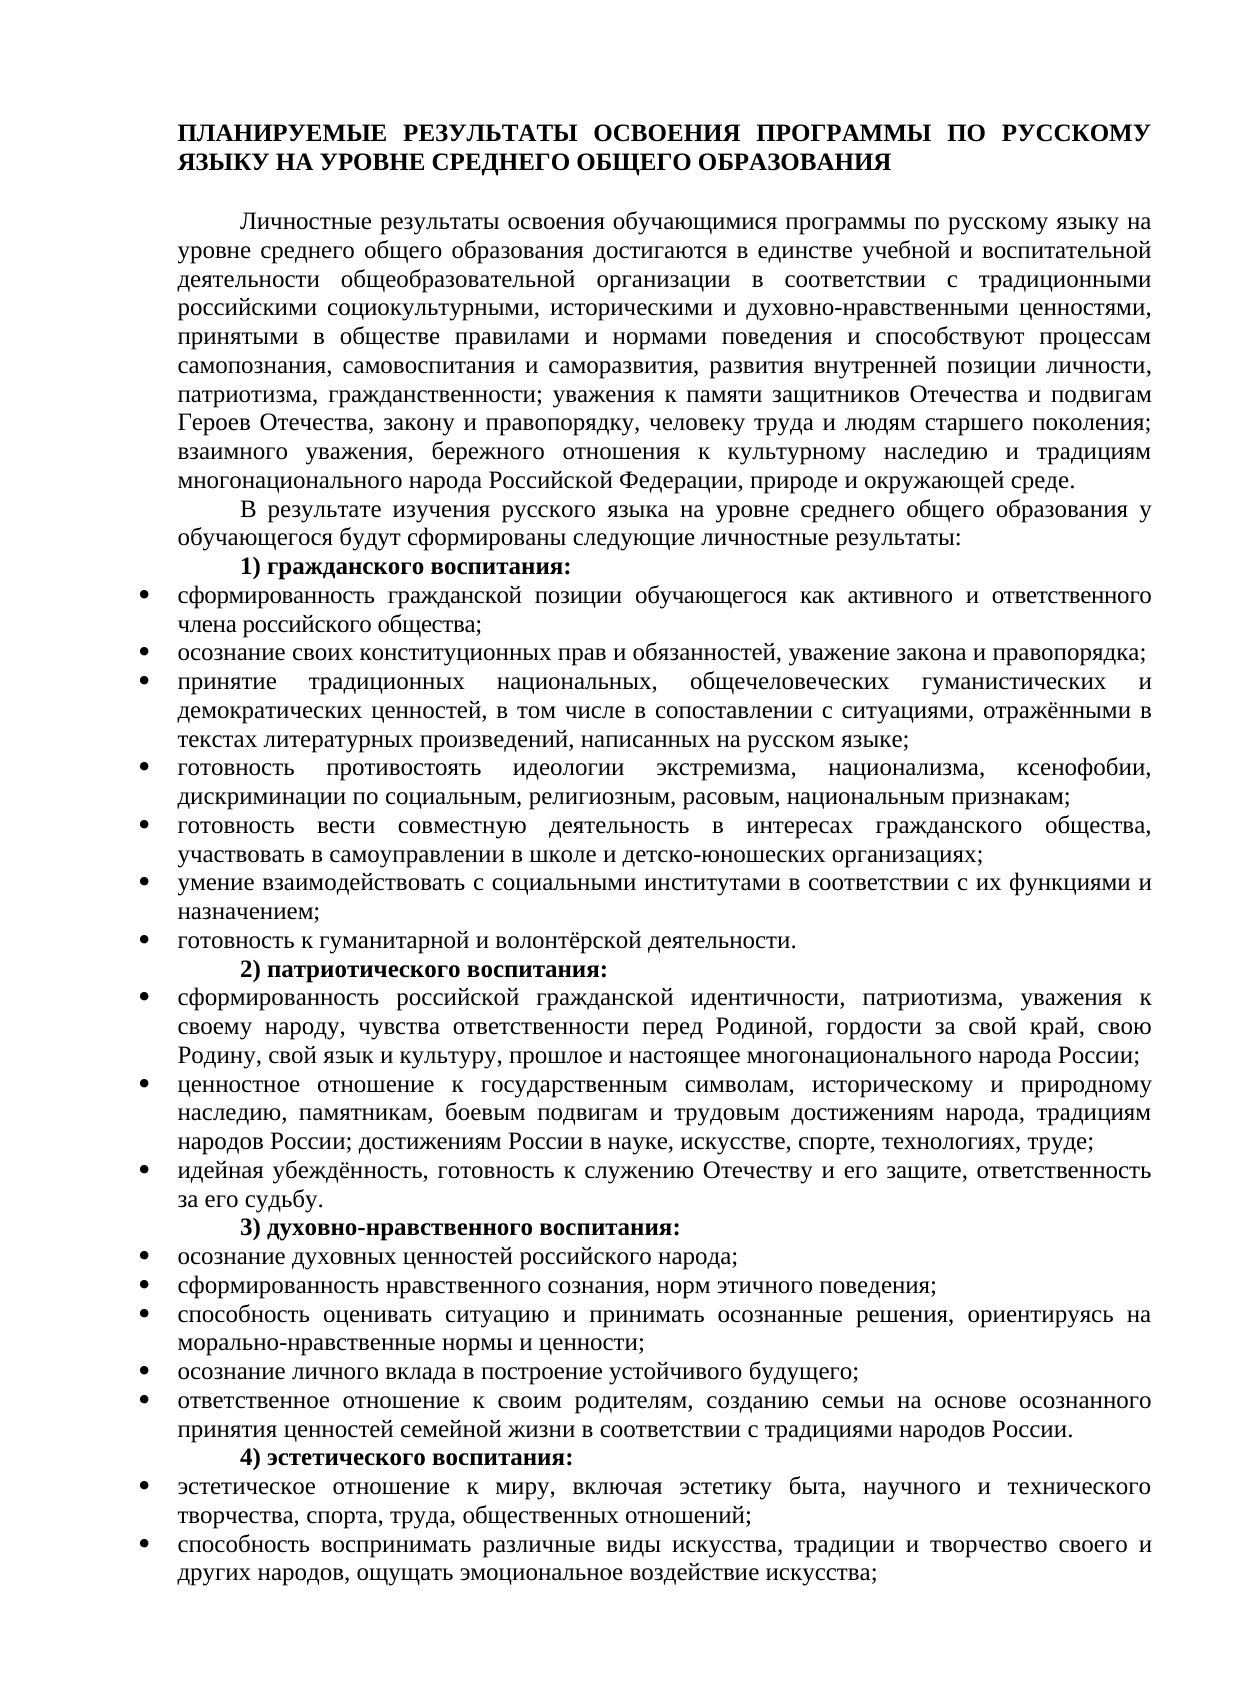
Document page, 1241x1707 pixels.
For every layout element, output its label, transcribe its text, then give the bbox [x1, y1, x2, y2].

text 1) гражданского воспитания: [177, 551, 1152, 580]
list готовность противостоять идеологии экстремизма, национализма, ксенофобии, дискриминации по социальным, религиозным, расовым, национальным признакам; [140, 752, 1152, 810]
list эстетическое отношение к миру, включая эстетику быта, научного и технического творчества, спорта, труда, общественных отношений; [140, 1471, 1152, 1529]
list ценностное отношение к государственным символам, историческому и природному наследию, памятникам, боевым подвигам и трудовым достижениям народа, традициям народов России; достижениям России в науке, искусстве, спорте, технологиях, труде; [140, 1069, 1152, 1155]
list осознание своих конституционных прав и обязанностей, уважение закона и правопорядка; [140, 637, 1152, 666]
list принятие традиционных национальных, общечеловеческих гуманистических и демократических ценностей, в том числе в сопоставлении с ситуациями, отражёнными в текстах литературных произведений, написанных на русском языке; [140, 666, 1152, 752]
text ПЛАНИРУЕМЫЕ РЕЗУЛЬТАТЫ ОСВОЕНИЯ ПРОГРАММЫ ПО РУССКОМУ ЯЗЫКУ НА УРОВНЕ СРЕДНЕГО ОБЩЕГО ОБРАЗОВАНИЯ [177, 118, 1152, 176]
text В результате изучения русского языка на уровне среднего общего образования у обучающегося будут сформированы следующие личностные результаты: [177, 494, 1152, 551]
list готовность к гуманитарной и волонтёрской деятельности. [140, 925, 1152, 954]
text 3) духовно-нравственного воспитания: [177, 1212, 1152, 1241]
text 4) эстетического воспитания: [177, 1442, 1152, 1471]
list сформированность российской гражданской идентичности, патриотизма, уважения к своему народу, чувства ответственности перед Родиной, гордости за свой край, свою Родину, свой язык и культуру, прошлое и настоящее многонационального народа России; [140, 982, 1152, 1069]
list способность оценивать ситуацию и принимать осознанные решения, ориентируясь на морально-нравственные нормы и ценности; [140, 1299, 1152, 1356]
text 2) патриотического воспитания: [177, 954, 1152, 982]
list ответственное отношение к своим родителям, созданию семьи на основе осознанного принятия ценностей семейной жизни в соответствии с традициями народов России. [140, 1385, 1152, 1442]
list готовность вести совместную деятельность в интересах гражданского общества, участвовать в самоуправлении в школе и детско-юношеских организациях; [140, 810, 1152, 867]
list сформированность нравственного сознания, норм этичного поведения; [140, 1270, 1152, 1299]
list осознание личного вклада в построение устойчивого будущего; [140, 1356, 1152, 1385]
list умение взаимодействовать с социальными институтами в соответствии с их функциями и назначением; [140, 867, 1152, 925]
text Личностные результаты освоения обучающимися программы по русскому языку на уровне среднего общего образования достигаются в единстве учебной и воспитательной деятельности общеобразовательной организации в соответствии с традиционными российскими социокультурными, историческими и духовно-нравственными ценностями, принятыми в обществе правилами и нормами поведения и способствуют процессам самопознания, самовоспитания и саморазвития, развития внутренней позиции личности, патриотизма, гражданственности; уважения к памяти защитников Отечества и подвигам Героев Отечества, закону и правопорядку, человеку труда и людям старшего поколения; взаимного уважения, бережного отношения к культурному наследию и традициям многонационального народа Российской Федерации, природе и окружающей среде. [177, 206, 1152, 494]
list сформированность гражданской позиции обучающегося как активного и ответственного члена российского общества; [140, 580, 1152, 637]
list способность воспринимать различные виды искусства, традиции и творчество своего и других народов, ощущать эмоциональное воздействие искусства; [140, 1529, 1152, 1586]
list идейная убеждённость, готовность к служению Отечеству и его защите, ответственность за его судьбу. [140, 1155, 1152, 1212]
list осознание духовных ценностей российского народа; [140, 1241, 1152, 1270]
